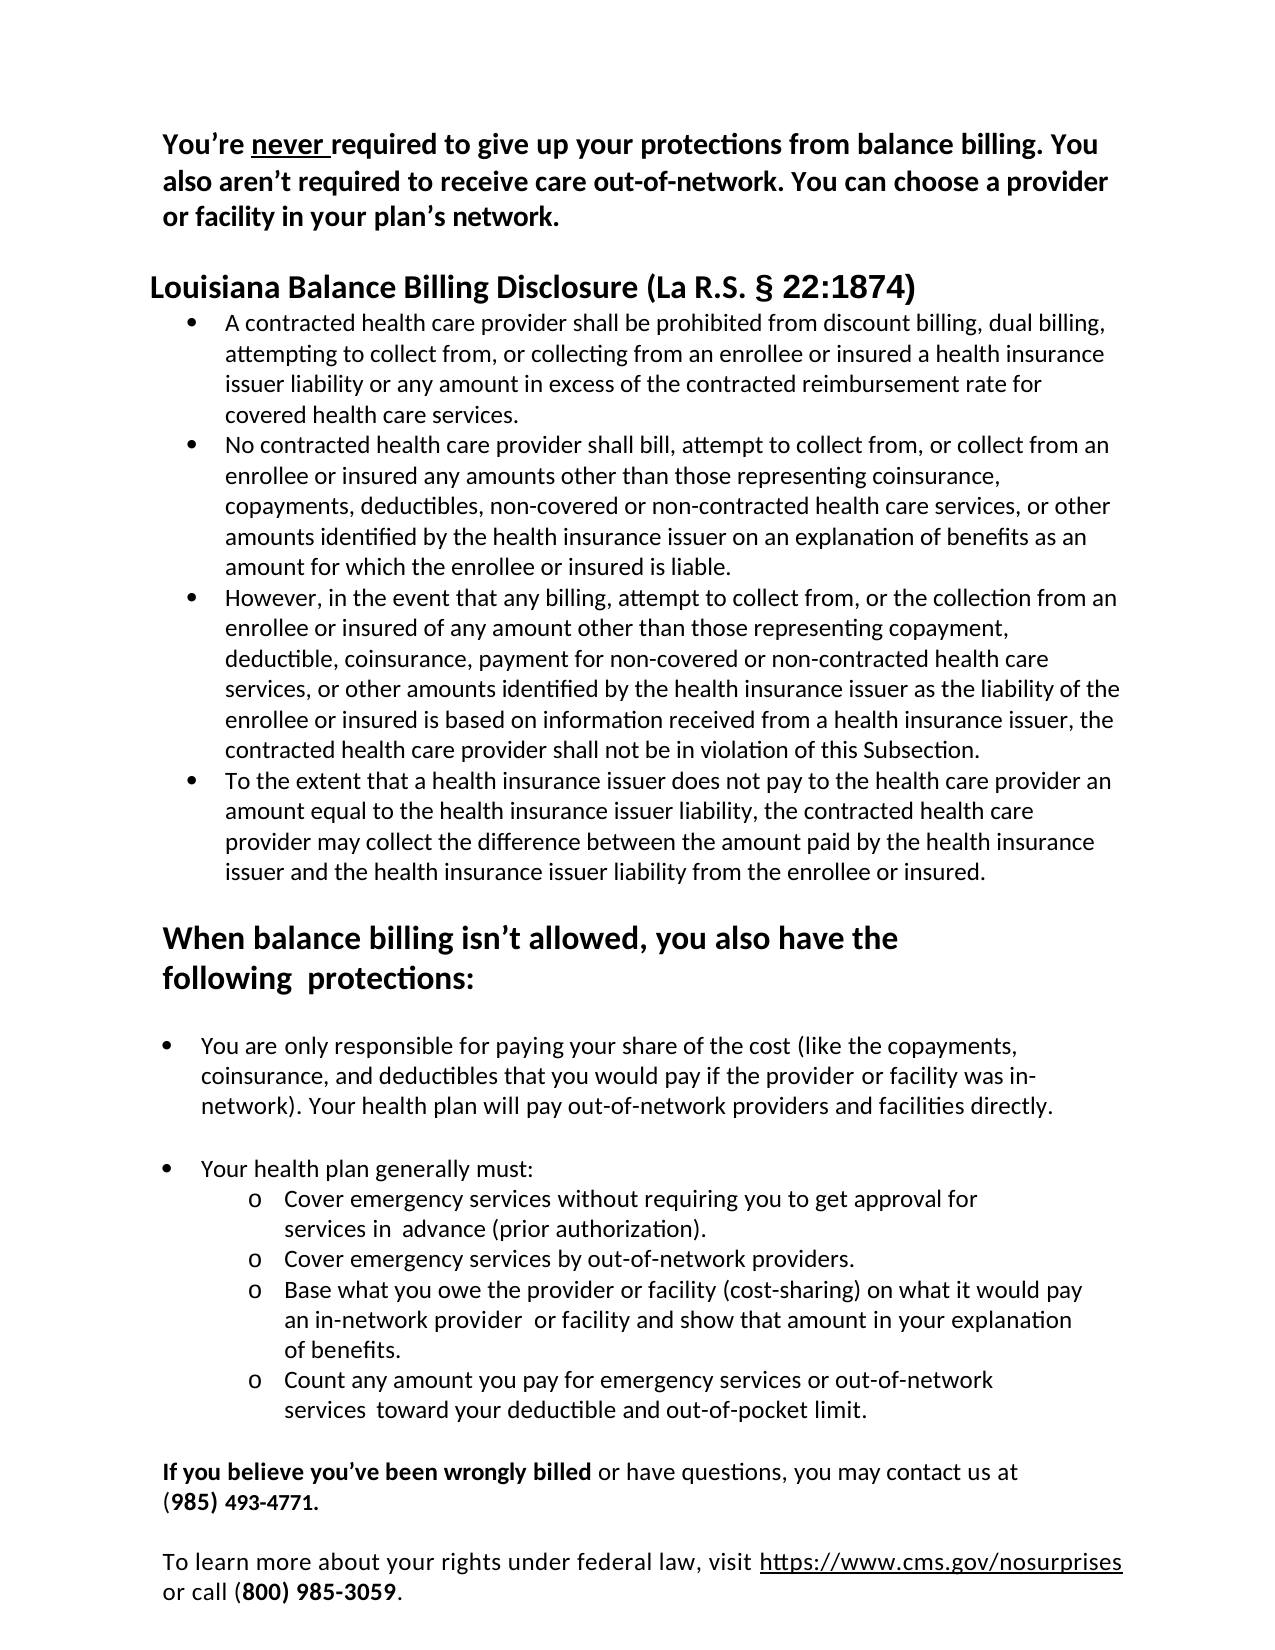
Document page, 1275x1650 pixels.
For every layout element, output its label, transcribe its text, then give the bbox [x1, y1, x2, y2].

text When balance billing isn’t allowed, you also have the following protections: [162, 918, 1025, 998]
list Your health plan generally must: [162, 1153, 1125, 1183]
list To the extent that a health insurance issuer does not pay to the health care provider an amount equal to the health insurance issuer liability, the contracted health care provider may collect the difference between the amount paid by the health insurance issuer and the health insurance issuer liability from the enrollee or insured. [187, 765, 1125, 887]
list No contracted health care provider shall bill, attempt to collect from, or collect from an enrollee or insured any amounts other than those representing coinsurance, copayments, deductibles, non-covered or non-contracted health care services, or other amounts identified by the health insurance issuer on an explanation of benefits as an amount for which the enrollee or insured is liable. [187, 429, 1125, 582]
list Count any amount you pay for emergency services or out-of-network services toward your deductible and out-of-pocket limit. [247, 1365, 1059, 1425]
list You are only responsible for paying your share of the cost (like the copayments, coinsurance, and deductibles that you would pay if the provider or facility was in-network). Your health plan will pay out-of-network providers and facilities directly. [162, 1031, 1109, 1121]
text Louisiana Balance Billing Disclosure (La R.S. § 22:1874) [150, 266, 1125, 307]
list Base what you owe the provider or facility (cost-sharing) on what it would pay an in-network provider or facility and show that amount in your explanation of benefits. [247, 1275, 1089, 1365]
list Cover emergency services without requiring you to get approval for services in advance (prior authorization). [247, 1183, 1059, 1243]
text You’re never required to give up your protections from balance billing. You also aren’t required to receive care out-of-network. You can choose a provider or facility in your plan’s network. [162, 125, 1113, 234]
list However, in the event that any billing, attempt to collect from, or the collection from an enrollee or insured of any amount other than those representing copayment, deductible, coinsurance, payment for non-covered or non-contracted health care services, or other amounts identified by the health insurance issuer as the liability of the enrollee or insured is based on information received from a health insurance issuer, the contracted health care provider shall not be in violation of this Subsection. [187, 582, 1125, 765]
text To learn more about your rights under federal law, visit https://www.cms.gov/nosurprises or call (800) 985-3059. [162, 1546, 1125, 1607]
list A contracted health care provider shall be prohibited from discount billing, dual billing, attempting to collect from, or collecting from an enrollee or insured a health insurance issuer liability or any amount in excess of the contracted reimbursement rate for covered health care services. [187, 307, 1125, 429]
list Cover emergency services by out-of-network providers. [247, 1243, 1125, 1275]
text If you believe you’ve been wrongly billed or have questions, you may contact us at (985) 493-4771. [162, 1457, 1109, 1517]
